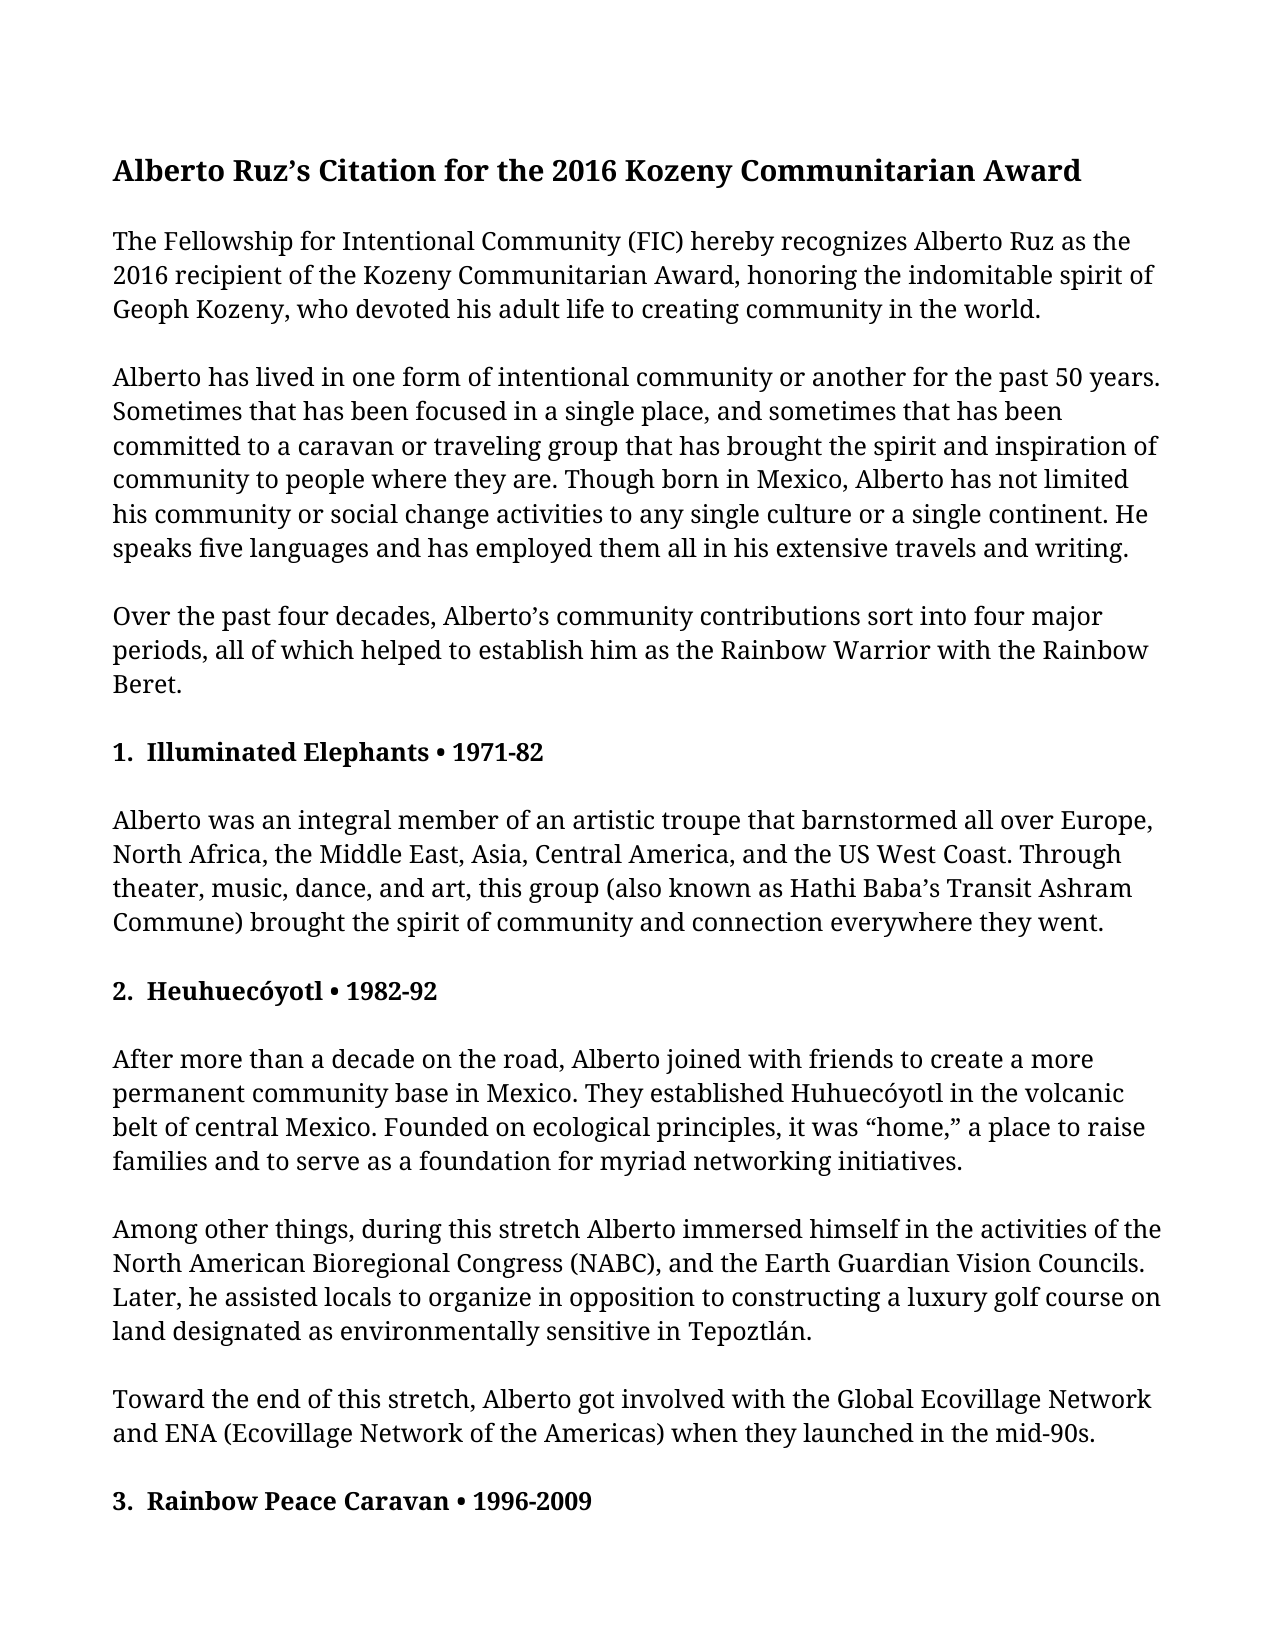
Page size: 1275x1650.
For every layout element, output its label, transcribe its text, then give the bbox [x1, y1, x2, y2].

text Alberto was an integral member of an artistic troupe that barnstormed all over Europe, North Africa, the Middle East, Asia, Central America, and the US West Coast. Through theater, music, dance, and art, this group (also known as Hathi Baba’s Transit Ashram Commune) brought the spirit of community and connection everywhere they went. [112, 803, 1162, 939]
text Toward the end of this stretch, Alberto got involved with the Global Ecovillage Network and ENA (Ecovillage Network of the Americas) when they launched in the mid-90s. [112, 1382, 1162, 1450]
text Among other things, during this stretch Alberto immersed himself in the activities of the North American Bioregional Congress (NABC), and the Earth Guardian Vision Councils. Later, he assisted locals to organize in opposition to constructing a luxury golf course on land designated as environmentally sensitive in Tepoztlán. [112, 1212, 1162, 1348]
text Alberto Ruz’s Citation for the 2016 Kozeny Communitarian Award [112, 150, 1162, 190]
text Over the past four decades, Alberto’s community contributions sort into four major periods, all of which helped to establish him as the Rainbow Warrior with the Rainbow Beret. [112, 598, 1162, 701]
text The Fellowship for Intentional Community (FIC) hereby recognizes Alberto Ruz as the 2016 recipient of the Kozeny Communitarian Award, honoring the indomitable spirit of Geoph Kozeny, who devoted his adult life to creating community in the world. [112, 224, 1162, 326]
text After more than a decade on the road, Alberto joined with friends to create a more permanent community base in Mexico. They established Huhuecóyotl in the volcanic belt of central Mexico. Founded on ecological principles, it was “home,” a place to raise families and to serve as a foundation for myriad networking initiatives. [112, 1041, 1162, 1177]
text Alberto has lived in one form of intentional community or another for the past 50 years. Sometimes that has been focused in a single place, and sometimes that has been committed to a caravan or traveling group that has brought the spirit and inspiration of community to people where they are. Though born in Mexico, Alberto has not limited his community or social change activities to any single culture or a single continent. He speaks five languages and has employed them all in his extensive travels and writing. [112, 360, 1162, 564]
text 3. Rainbow Peace Caravan • 1996-2009 [112, 1484, 1162, 1518]
text 2. Heuhuecóyotl • 1982-92 [112, 973, 1162, 1007]
text 1. Illuminated Elephants • 1971-82 [112, 735, 1162, 769]
